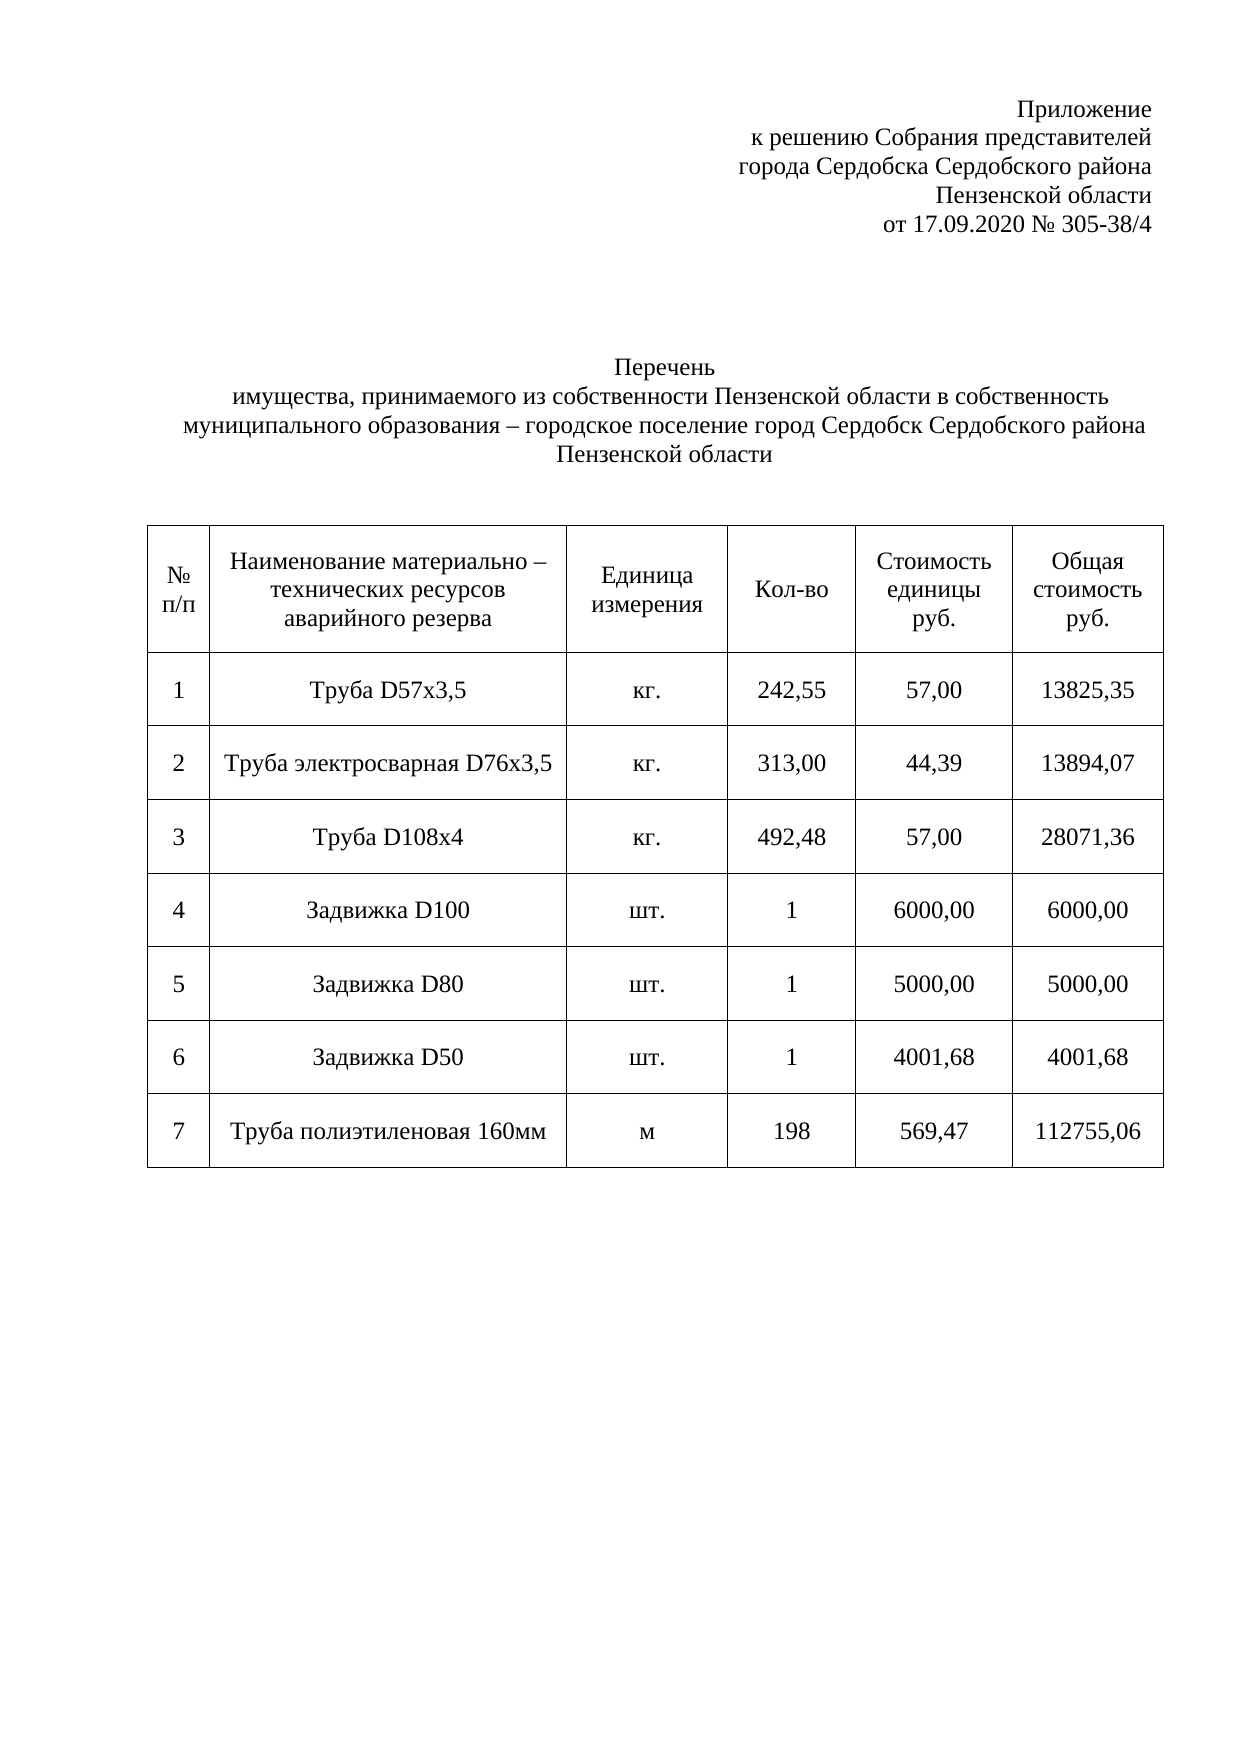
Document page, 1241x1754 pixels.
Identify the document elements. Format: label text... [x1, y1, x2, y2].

table_cell кг. [567, 800, 727, 872]
table_cell 4001,68 [1013, 1021, 1163, 1093]
table_cell 13825,35 [1013, 653, 1163, 725]
text имущества, принимаемого из собственности Пензенской области в собственность муниципального образования – городское поселение город Сердобск Сердобского района Пензенской области [177, 381, 1152, 467]
table_header Наименование материально – технических ресурсов аварийного резерва [210, 526, 566, 652]
table_cell 2 [148, 726, 209, 799]
table_cell 112755,06 [1013, 1094, 1163, 1167]
text города Сердобска Сердобского района Пензенской области [177, 151, 1152, 209]
table_cell 569,47 [856, 1094, 1012, 1167]
table_cell 57,00 [856, 800, 1012, 872]
table_cell Труба полиэтиленовая 160мм [210, 1094, 566, 1167]
table_cell 6000,00 [856, 874, 1012, 946]
table_header Стоимость единицы руб. [856, 526, 1012, 652]
table_cell 7 [148, 1094, 209, 1167]
table_cell 1 [728, 874, 855, 946]
table_cell кг. [567, 653, 727, 725]
table_cell 1 [728, 1021, 855, 1093]
text Перечень [177, 352, 1152, 381]
table_cell Задвижка D80 [210, 947, 566, 1019]
table_cell 13894,07 [1013, 726, 1163, 799]
table_cell кг. [567, 726, 727, 799]
table_cell 57,00 [856, 653, 1012, 725]
table_cell шт. [567, 1021, 727, 1093]
table_header № п/п [148, 526, 209, 652]
table_cell Задвижка D100 [210, 874, 566, 946]
text к решению Собрания представителей [177, 122, 1152, 151]
table_cell 313,00 [728, 726, 855, 799]
text Приложение [766, 94, 1152, 122]
table_cell 5000,00 [856, 947, 1012, 1019]
table_cell Задвижка D50 [210, 1021, 566, 1093]
table_cell Труба D57х3,5 [210, 653, 566, 725]
table_cell 5 [148, 947, 209, 1019]
table_cell 6000,00 [1013, 874, 1163, 946]
table_header Общая стоимость руб. [1013, 526, 1163, 652]
table_cell шт. [567, 947, 727, 1019]
table_cell 242,55 [728, 653, 855, 725]
table_cell Труба электросварная D76х3,5 [210, 726, 566, 799]
table_header Кол-во [728, 526, 855, 652]
table_cell 4 [148, 874, 209, 946]
table_cell 6 [148, 1021, 209, 1093]
table_cell 1 [728, 947, 855, 1019]
table_cell 4001,68 [856, 1021, 1012, 1093]
table_cell Труба D108х4 [210, 800, 566, 872]
table_cell 44,39 [856, 726, 1012, 799]
text от 17.09.2020 № 305-38/4 [177, 209, 1152, 237]
table_cell 198 [728, 1094, 855, 1167]
table_header Единица измерения [567, 526, 727, 652]
table_cell м [567, 1094, 727, 1167]
table_cell 1 [148, 653, 209, 725]
table_cell шт. [567, 874, 727, 946]
table_cell 5000,00 [1013, 947, 1163, 1019]
table_cell 3 [148, 800, 209, 872]
table_cell 492,48 [728, 800, 855, 872]
table_cell 28071,36 [1013, 800, 1163, 872]
